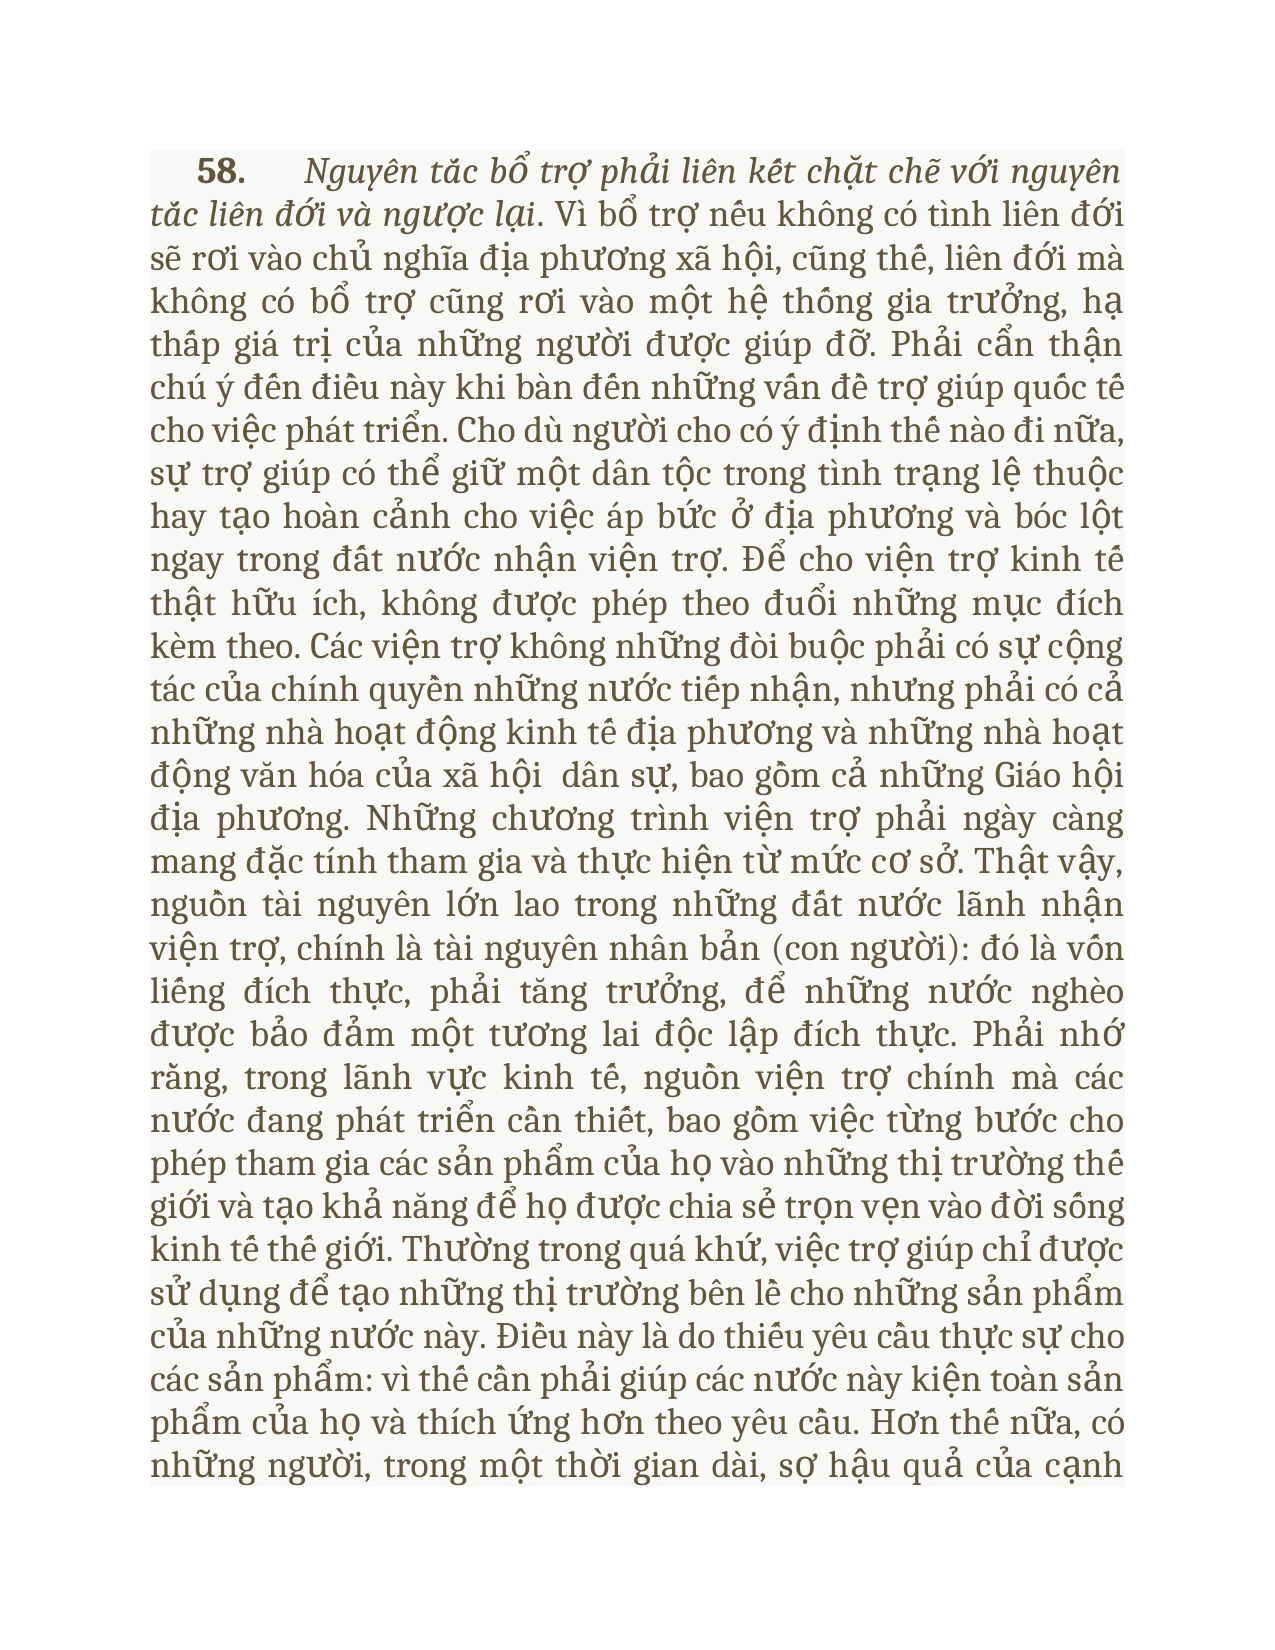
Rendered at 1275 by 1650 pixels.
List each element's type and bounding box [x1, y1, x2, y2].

text [150, 150, 1125, 1487]
